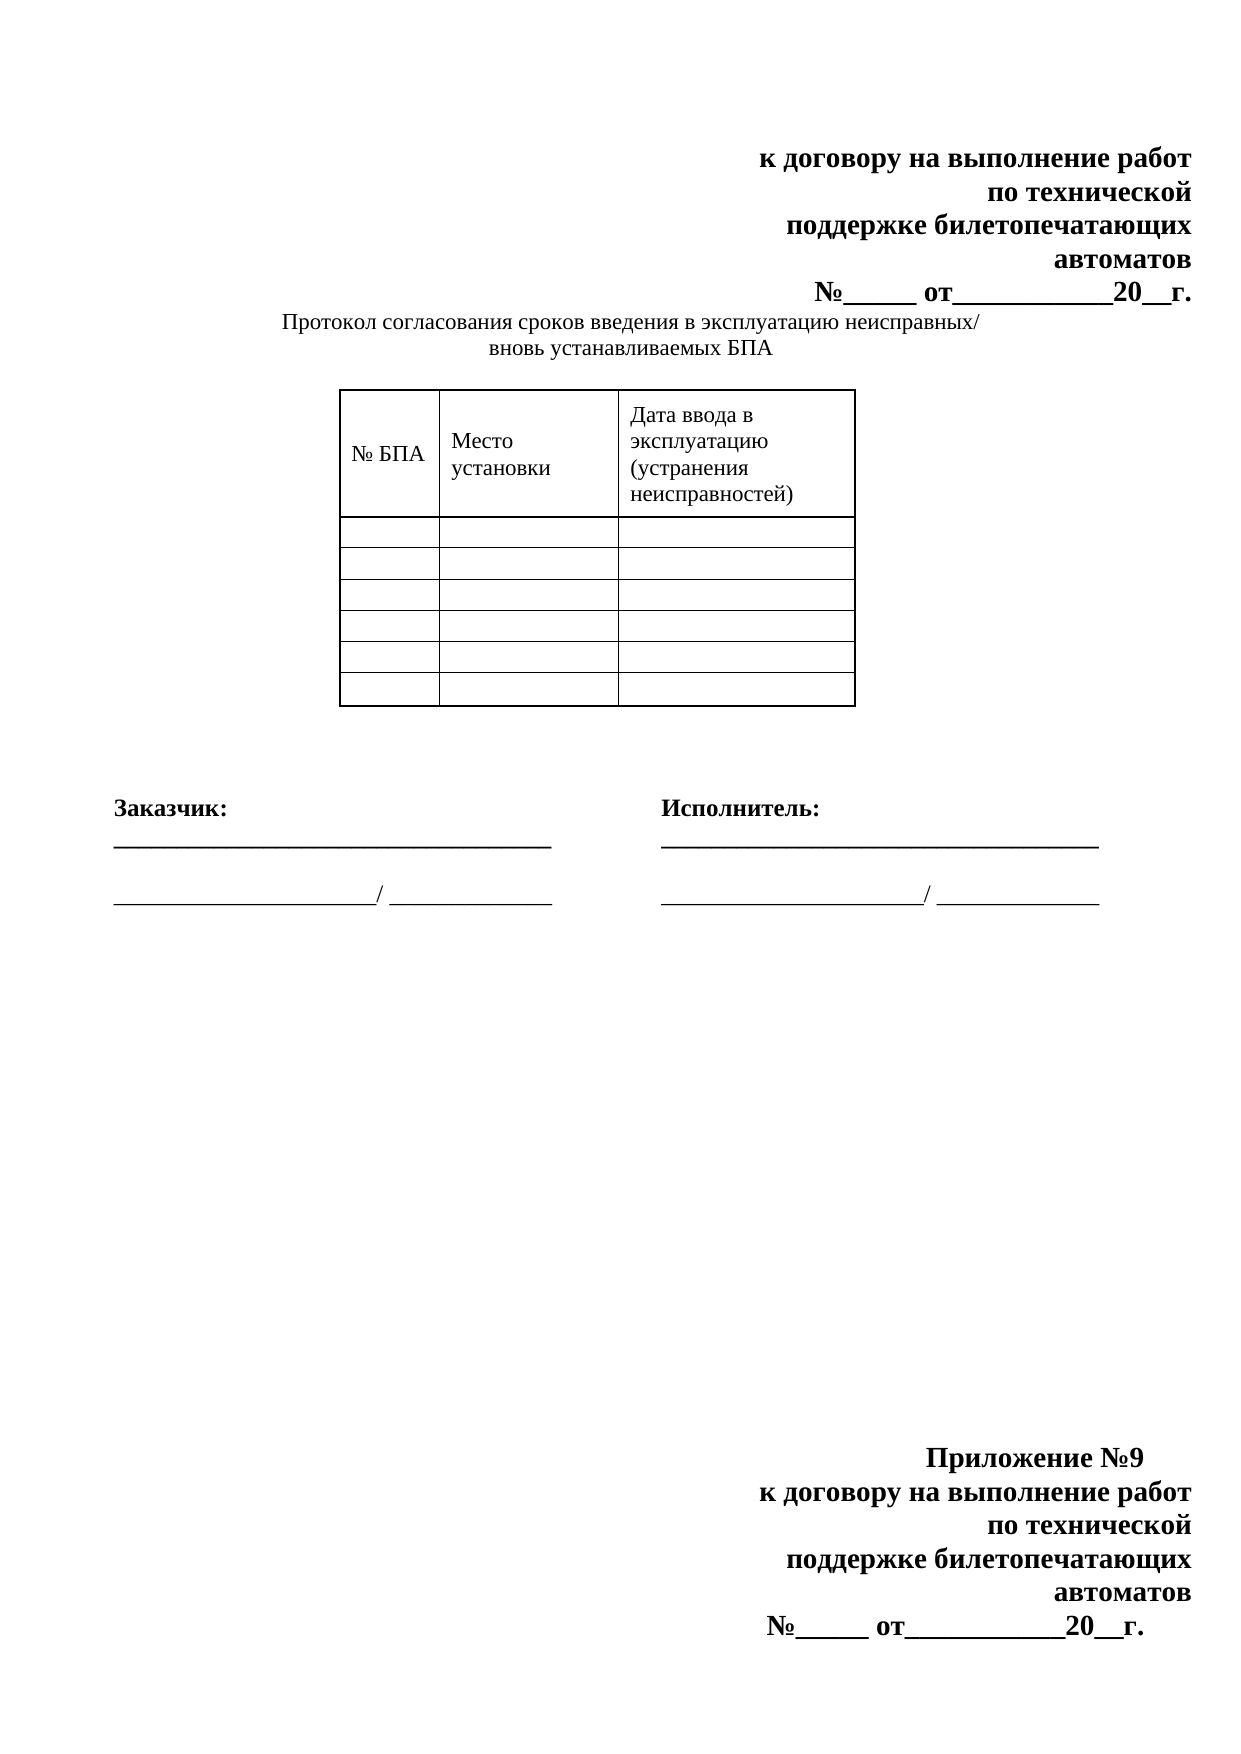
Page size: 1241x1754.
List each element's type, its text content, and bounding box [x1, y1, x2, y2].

table_cell [619, 673, 854, 705]
table_cell [619, 518, 854, 547]
text №_____ от___________20__г. [753, 274, 1192, 308]
table_cell [341, 642, 439, 672]
table_header Исполнитель: [650, 707, 1160, 822]
table_cell [440, 611, 618, 641]
table_cell [440, 642, 618, 672]
table_cell ___________________________________ [103, 822, 650, 879]
table_cell [341, 580, 439, 610]
table_cell [341, 518, 439, 547]
table_cell [440, 518, 618, 547]
text №_____ от___________20__г. [118, 1608, 1144, 1641]
text к договору на выполнение работ по технической [753, 140, 1192, 207]
table_cell _____________________/ _____________ [103, 880, 650, 908]
text поддержке билетопечатающих автоматов [753, 1541, 1192, 1608]
table_cell [619, 611, 854, 641]
table_cell [440, 580, 618, 610]
table_cell [619, 580, 854, 610]
text поддержке билетопечатающих автоматов [753, 207, 1192, 274]
table_cell [341, 611, 439, 641]
text вновь устанавливаемых БПА [118, 334, 1144, 361]
table_cell [619, 548, 854, 578]
table_cell [619, 642, 854, 672]
table_header № БПА [341, 391, 439, 516]
table_header Дата ввода в эксплуатацию (устранения неисправностей) [619, 391, 854, 516]
table_header Заказчик: [103, 707, 650, 822]
text Протокол согласования сроков введения в эксплуатацию неисправных/ [118, 308, 1144, 334]
table_cell ___________________________________ [650, 822, 1160, 879]
table_cell _____________________/ _____________ [650, 880, 1160, 908]
table_cell [440, 548, 618, 578]
table_cell [341, 548, 439, 578]
table_cell [440, 673, 618, 705]
text Приложение №9 [871, 1440, 1144, 1474]
text к договору на выполнение работ по технической [753, 1474, 1192, 1541]
table_header Место установки [440, 391, 618, 516]
table_cell [341, 673, 439, 705]
